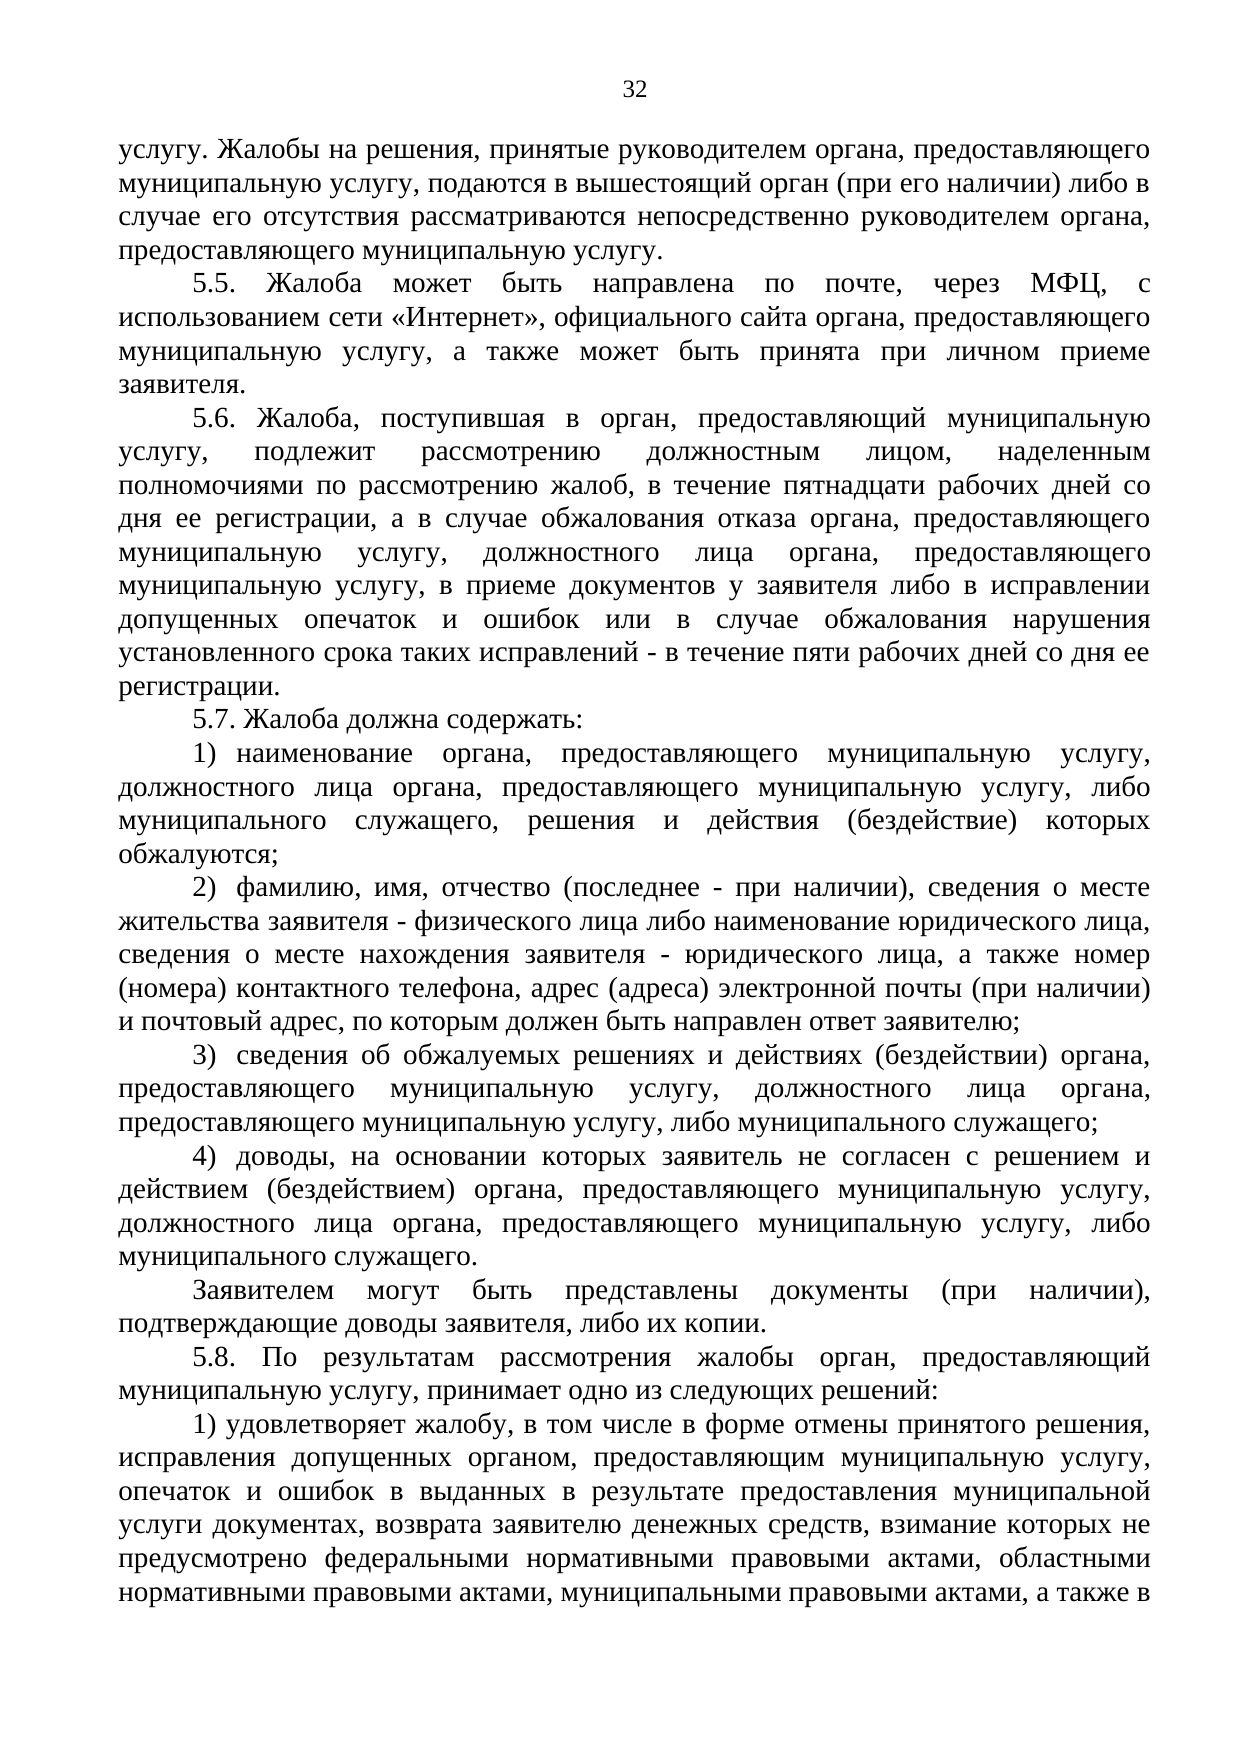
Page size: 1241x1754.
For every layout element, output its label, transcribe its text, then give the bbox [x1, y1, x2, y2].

list наименование органа, предоставляющего муниципальную услугу, должностного лица органа, предоставляющего муниципальную услугу, либо муниципального служащего, решения и действия (бездействие) которых обжалуются; [118, 735, 1152, 869]
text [118, 131, 1152, 266]
list сведения об обжалуемых решениях и действиях (бездействии) органа, предоставляющего муниципальную услугу, должностного лица органа, предоставляющего муниципальную услугу, либо муниципального служащего; [118, 1037, 1152, 1138]
text 5.6. Жалоба, поступившая в орган, предоставляющий муниципальную услугу, подлежит рассмотрению должностным лицом, наделенным полномочиями по рассмотрению жалоб, в течение пятнадцати рабочих дней со дня ее регистрации, а в случае обжалования отказа органа, предоставляющего муниципальную услугу, должностного лица органа, предоставляющего муниципальную услугу, в приеме документов у заявителя либо в исправлении допущенных опечаток и ошибок или в случае обжалования нарушения установленного срока таких исправлений - в течение пяти рабочих дней со дня ее регистрации. [118, 400, 1152, 702]
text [118, 1406, 1152, 1607]
list доводы, на основании которых заявитель не согласен с решением и действием (бездействием) органа, предоставляющего муниципальную услугу, должностного лица органа, предоставляющего муниципальную услугу, либо муниципального служащего. [118, 1138, 1152, 1272]
text 5.5. Жалоба может быть направлена по почте, через МФЦ, с использованием сети «Интернет», официального сайта органа, предоставляющего муниципальную услугу, а также может быть принята при личном приеме заявителя. [118, 266, 1152, 400]
text 5.7. Жалоба должна содержать: [118, 702, 1152, 735]
text Заявителем могут быть представлены документы (при наличии), подтверждающие доводы заявителя, либо их копии. [118, 1272, 1152, 1339]
text 5.8. По результатам рассмотрения жалобы орган, предоставляющий муниципальную услугу, принимает одно из следующих решений: [118, 1339, 1152, 1406]
list фамилию, имя, отчество (последнее - при наличии), сведения о месте жительства заявителя - физического лица либо наименование юридического лица, сведения о месте нахождения заявителя - юридического лица, а также номер (номера) контактного телефона, адрес (адреса) электронной почты (при наличии) и почтовый адрес, по которым должен быть направлен ответ заявителю; [118, 869, 1152, 1037]
